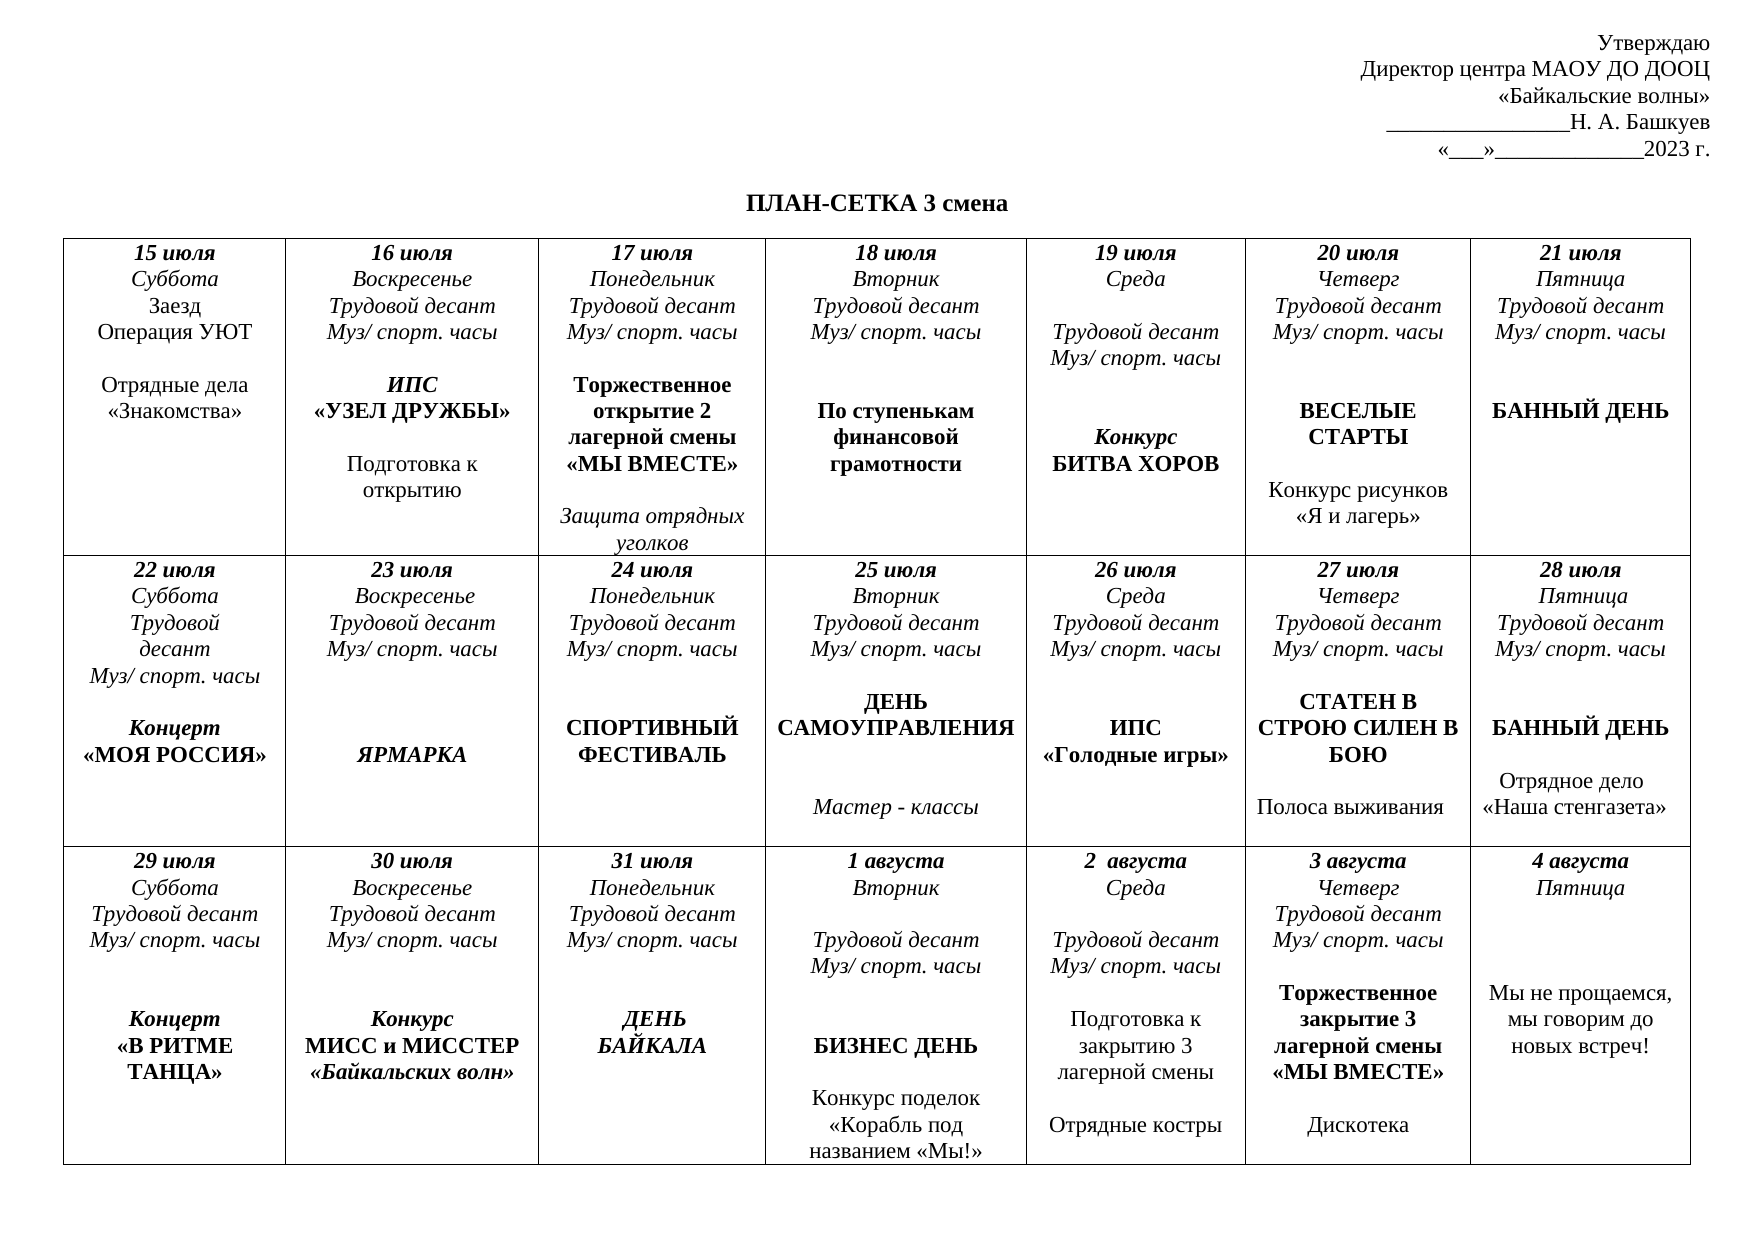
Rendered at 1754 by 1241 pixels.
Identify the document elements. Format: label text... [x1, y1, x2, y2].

table_header 19 июля Среда Трудовой десант Муз/ спорт. часы Конкурс БИТВА ХОРОВ [1027, 239, 1245, 555]
table_header 20 июля Четверг Трудовой десант Муз/ спорт. часы ВЕСЕЛЫЕ СТАРТЫ Конкурс рисунков «Я и лагерь» [1246, 239, 1470, 555]
table_cell 1 августа Вторник Трудовой десант Муз/ спорт. часы БИЗНЕС ДЕНЬ Конкурс поделок «Корабль под названием «Мы!» [766, 847, 1026, 1163]
table_cell 28 июля Пятница Трудовой десант Муз/ спорт. часы БАННЫЙ ДЕНЬ Отрядное дело «Наша стенгазета» [1471, 556, 1690, 846]
table_header 21 июля Пятница Трудовой десант Муз/ спорт. часы БАННЫЙ ДЕНЬ [1471, 239, 1690, 555]
table_cell 30 июля Воскресенье Трудовой десант Муз/ спорт. часы Конкурс МИСС и МИССТЕР «Байкальских волн» [286, 847, 538, 1163]
table_cell 3 августа Четверг Трудовой десант Муз/ спорт. часы Торжественное закрытие 3 лагерной смены «МЫ ВМЕСТЕ» Дискотека [1246, 847, 1470, 1163]
text ПЛАН-СЕТКА 3 смена [75, 188, 1679, 217]
table_cell 23 июля Воскресенье Трудовой десант Муз/ спорт. часы ЯРМАРКА [286, 556, 538, 846]
table_header 16 июля Воскресенье Трудовой десант Муз/ спорт. часы ИПС «УЗЕЛ ДРУЖБЫ» Подготовка к открытию [286, 239, 538, 555]
table_cell 27 июля Четверг Трудовой десант Муз/ спорт. часы СТАТЕН В СТРОЮ СИЛЕН В БОЮ Полоса выживания [1246, 556, 1470, 846]
table_cell 29 июля Суббота Трудовой десант Муз/ спорт. часы Концерт «В РИТМЕ ТАНЦА» [64, 847, 285, 1163]
table_header 17 июля Понедельник Трудовой десант Муз/ спорт. часы Торжественное открытие 2 лагерной смены «МЫ ВМЕСТЕ» Защита отрядных уголков [539, 239, 765, 555]
table_cell 2 августа Среда Трудовой десант Муз/ спорт. часы Подготовка к закрытию 3 лагерной смены Отрядные костры [1027, 847, 1245, 1163]
table_cell 26 июля Среда Трудовой десант Муз/ спорт. часы ИПС «Голодные игры» [1027, 556, 1245, 846]
table_header 18 июля Вторник Трудовой десант Муз/ спорт. часы По ступенькам финансовой грамотности [766, 239, 1026, 555]
table_cell 24 июля Понедельник Трудовой десант Муз/ спорт. часы СПОРТИВНЫЙ ФЕСТИВАЛЬ [539, 556, 765, 846]
table_cell 22 июля Суббота Трудовой десант Муз/ спорт. часы Концерт «МОЯ РОССИЯ» [64, 556, 285, 846]
table_cell 25 июля Вторник Трудовой десант Муз/ спорт. часы ДЕНЬ САМОУПРАВЛЕНИЯ Мастер - классы [766, 556, 1026, 846]
table_header 15 июля Суббота Заезд Операция УЮТ Отрядные дела «Знакомства» [64, 239, 285, 555]
table_cell 31 июля Понедельник Трудовой десант Муз/ спорт. часы ДЕНЬ БАЙКАЛА [539, 847, 765, 1163]
table_cell 4 августа Пятница Мы не прощаемся, мы говорим до новых встреч! [1471, 847, 1690, 1163]
